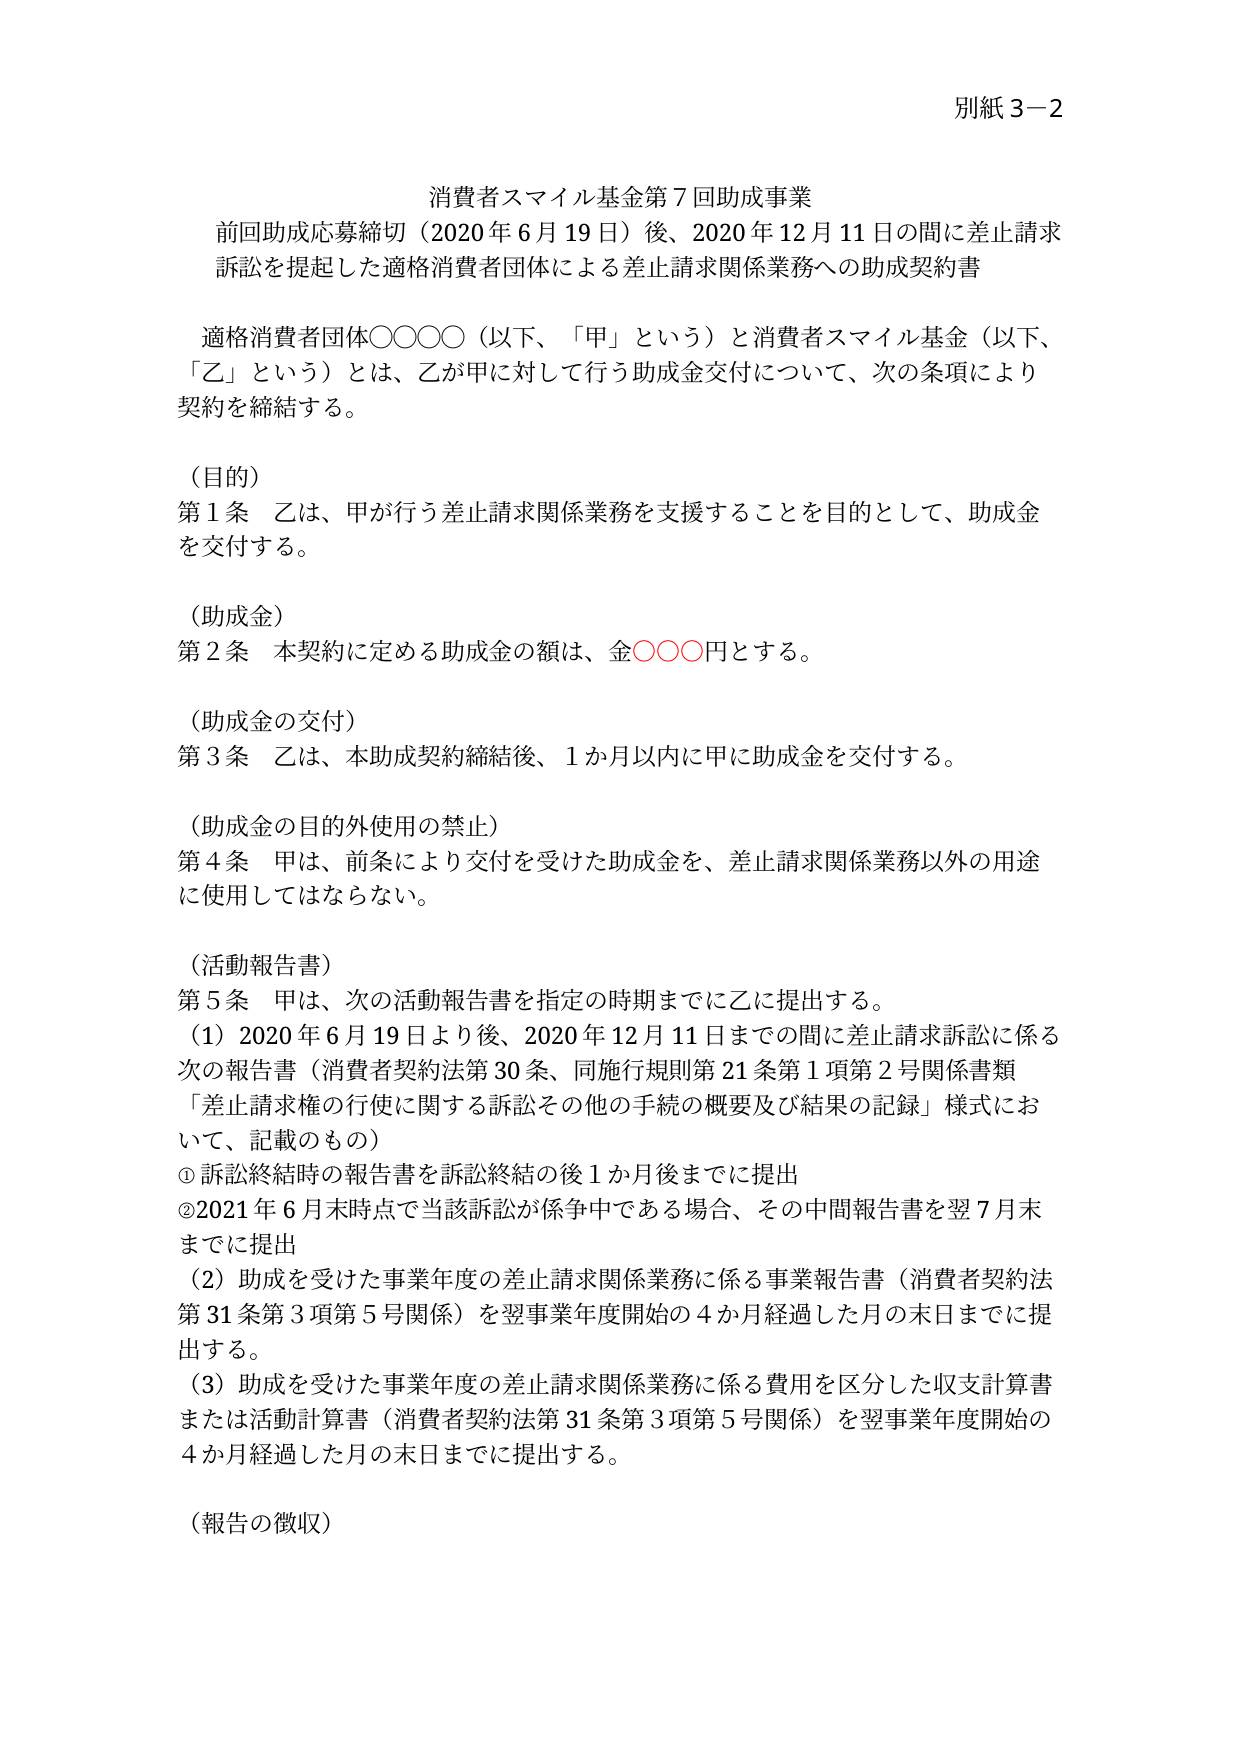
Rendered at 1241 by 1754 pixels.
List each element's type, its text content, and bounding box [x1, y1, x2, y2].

text 第４条 甲は、前条により交付を受けた助成金を、差止請求関係業務以外の用途に使用してはならない。 [177, 842, 1063, 912]
text 第３条 乙は、本助成契約締結後、１か月以内に甲に助成金を交付する。 [177, 737, 1063, 772]
text 適格消費者団体◯◯◯◯（以下、「甲」という）と消費者スマイル基金（以下、「乙」という）とは、乙が甲に対して行う助成金交付について、次の条項により契約を締結する。 [177, 319, 1063, 423]
text 第５条 甲は、次の活動報告書を指定の時期までに乙に提出する。 [177, 982, 1063, 1017]
text 第１条 乙は、甲が行う差止請求関係業務を支援することを目的として、助成金を交付する。 [177, 493, 1063, 563]
text ①訴訟終結時の報告書を訴訟終結の後１か月後までに提出 [177, 1156, 1063, 1191]
text （3）助成を受けた事業年度の差止請求関係業務に係る費用を区分した収支計算書または活動計算書（消費者契約法第31条第３項第５号関係）を翌事業年度開始の４か月経過した月の末日までに提出する。 [177, 1366, 1063, 1470]
text （活動報告書） [177, 947, 1063, 982]
text （目的） [177, 458, 1063, 493]
text （報告の徴収） [177, 1505, 1063, 1540]
text （2）助成を受けた事業年度の差止請求関係業務に係る事業報告書（消費者契約法第31条第３項第５号関係）を翌事業年度開始の４か月経過した月の末日までに提出する。 [177, 1261, 1063, 1366]
text ②2021年6月末時点で当該訴訟が係争中である場合、その中間報告書を翌7月末までに提出 [177, 1191, 1063, 1261]
text （助成金） [177, 598, 1063, 633]
text 消費者スマイル基金第７回助成事業 [177, 179, 1063, 214]
text 第２条 本契約に定める助成金の額は、金〇〇〇円とする。 [177, 633, 1063, 668]
text （助成金の目的外使用の禁止） [177, 807, 1063, 842]
text （助成金の交付） [177, 702, 1063, 737]
text （1）2020年6月19日より後、2020年12月11日までの間に差止請求訴訟に係る次の報告書（消費者契約法第30条、同施行規則第21条第１項第２号関係書類「差止請求権の行使に関する訴訟その他の手続の概要及び結果の記録」様式において、記載のもの） [177, 1017, 1063, 1156]
text 前回助成応募締切（2020年6月19日）後、2020年12月11日の間に差止請求訴訟を提起した適格消費者団体による差止請求関係業務への助成契約書 [215, 214, 1063, 284]
